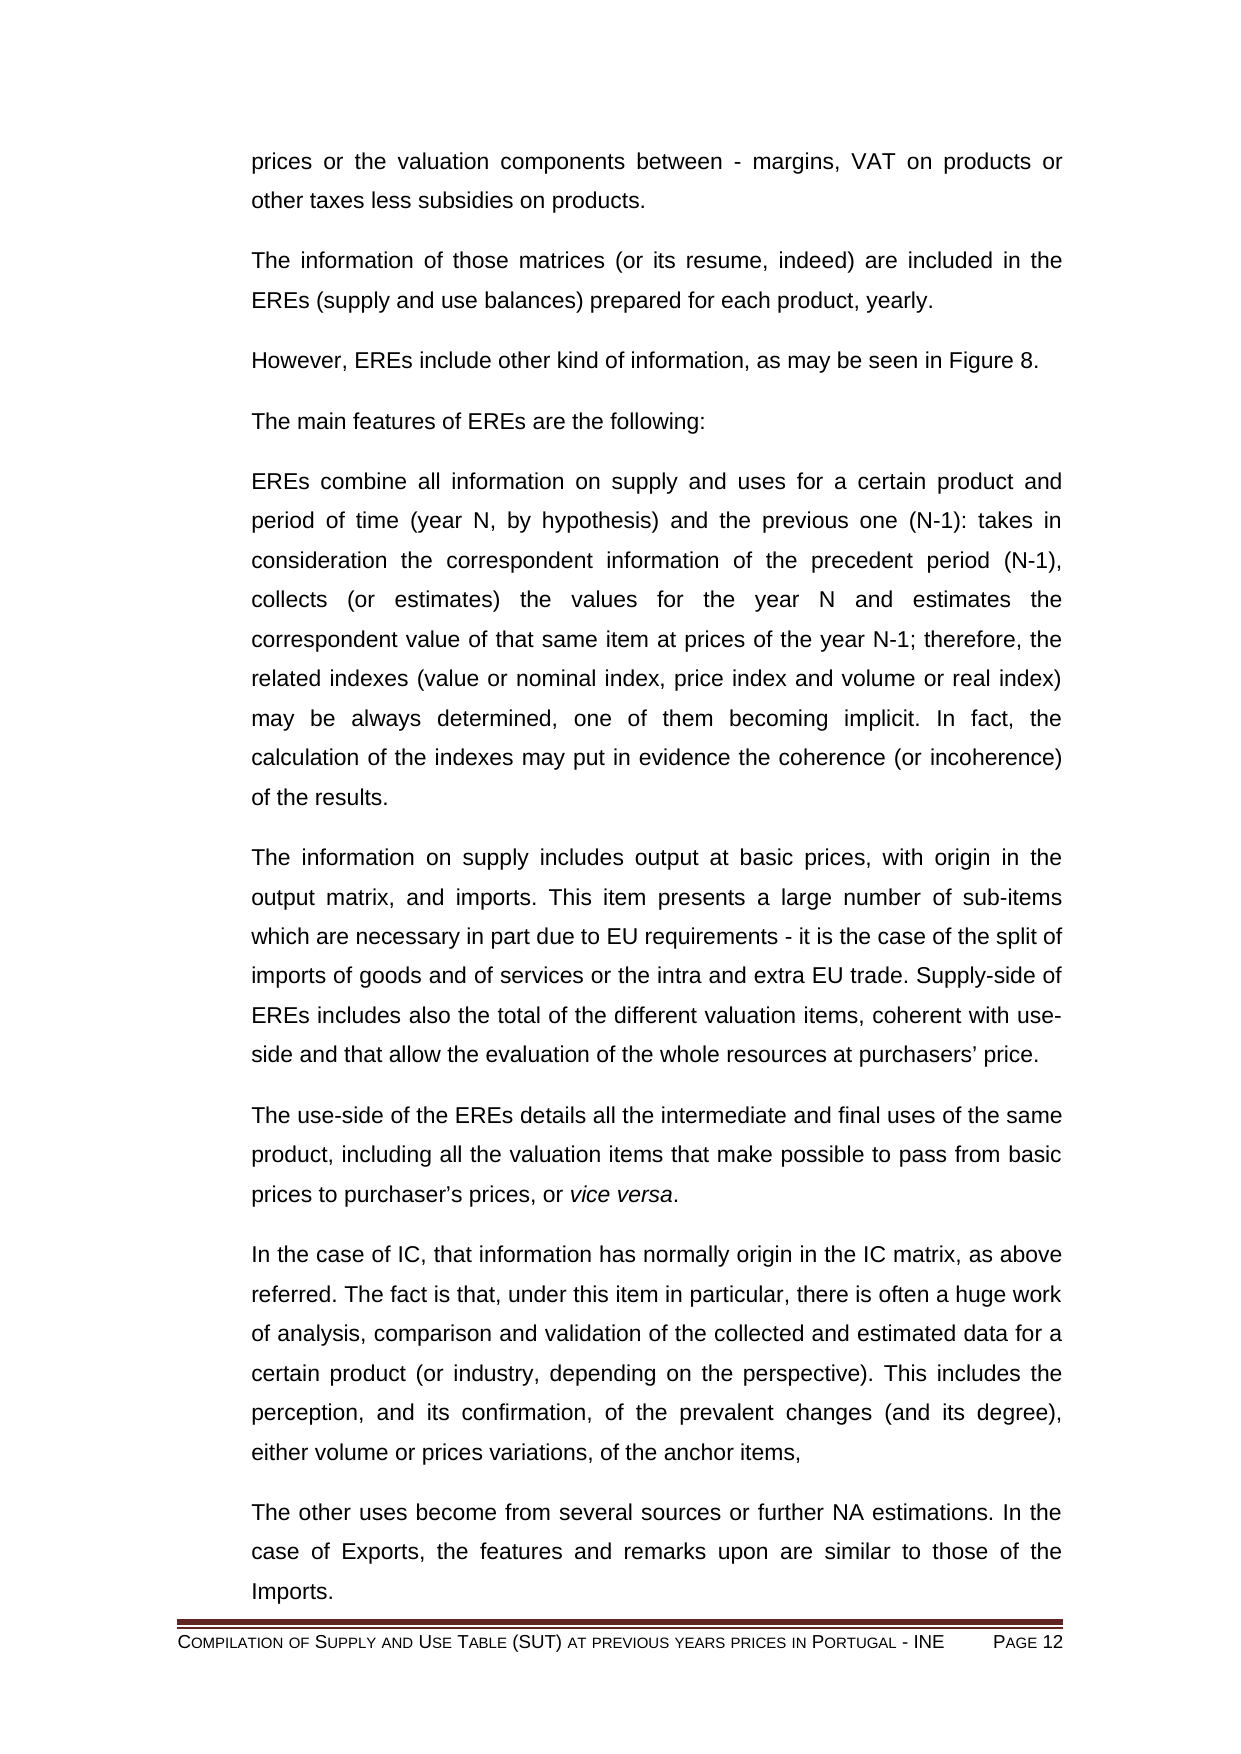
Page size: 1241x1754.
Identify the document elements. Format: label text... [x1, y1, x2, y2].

text The information of those matrices (or its resume, indeed) are included in the EREs (supply and use balances) prepared for each product, yearly. [251, 247, 1063, 313]
text EREs combine all information on supply and uses for a certain product and period of time (year N, by hypothesis) and the previous one (N-1): takes in consideration the correspondent information of the precedent period (N-1), collects (or estimates) the values for the year N and estimates the correspondent value of that same item at prices of the year N-1; therefore, the related indexes (value or nominal index, price index and volume or real index) may be always determined, one of them becoming implicit. In fact, the calculation of the indexes may put in evidence the coherence (or incoherence) of the results. [251, 468, 1063, 810]
text In the case of IC, that information has normally origin in the IC matrix, as above referred. The fact is that, under this item in particular, there is often a huge work of analysis, comparison and validation of the collected and estimated data for a certain product (or industry, depending on the perspective). This includes the perception, and its confirmation, of the prevalent changes (and its degree), either volume or prices variations, of the anchor items, [251, 1241, 1063, 1465]
text The information on supply includes output at basic prices, with origin in the output matrix, and imports. This item presents a large number of sub-items which are necessary in part due to EU requirements - it is the case of the split of imports of goods and of services or the intra and extra EU trade. Supply-side of EREs includes also the total of the different valuation items, coherent with use-side and that allow the evaluation of the whole resources at purchasers’ price. [251, 844, 1063, 1068]
text However, EREs include other kind of information, as may be seen in Figure 8. [251, 347, 1063, 374]
text The other uses become from several sources or further NA estimations. In the case of Exports, the features and remarks upon are similar to those of the Imports. [251, 1499, 1063, 1604]
text The main features of EREs are the following: [251, 408, 1063, 434]
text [251, 148, 1063, 213]
text The use-side of the EREs details all the intermediate and final uses of the same product, including all the valuation items that make possible to pass from basic prices to purchaser’s prices, or vice versa. [251, 1102, 1063, 1207]
